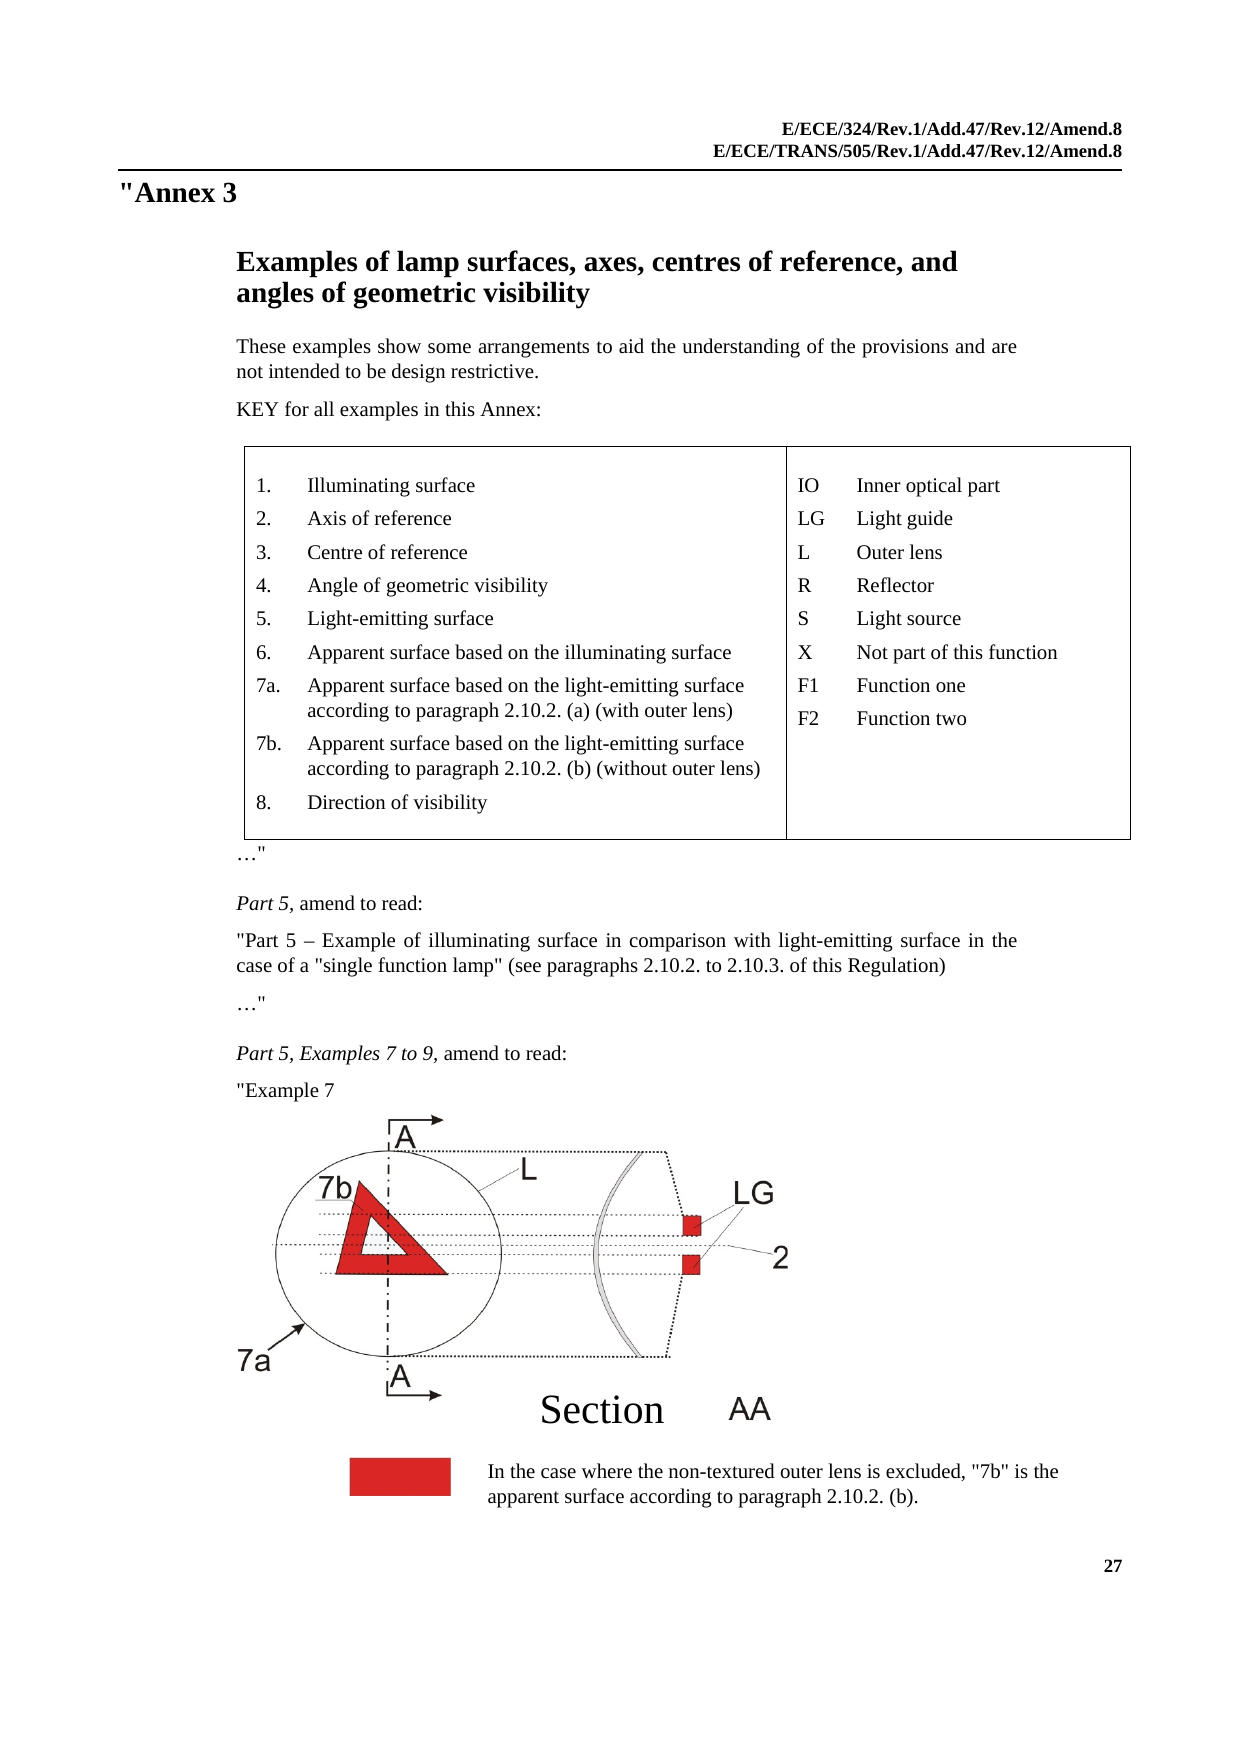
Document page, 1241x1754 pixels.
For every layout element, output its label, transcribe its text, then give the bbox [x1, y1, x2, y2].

text KEY for all examples in this Annex: [236, 396, 1019, 421]
text Part 5, Examples 7 to 9, amend to read: [236, 1040, 1004, 1065]
table_header IO Inner optical part LG Light guide L Outer lens R Reflector S Light source X Not part of this function F1 Function one F2 Function two [787, 447, 1130, 839]
text Part 5, amend to read: [236, 890, 1004, 915]
table_header 1. Illuminating surface 2. Axis of reference 3. Centre of reference 4. Angle of geometric visibility 5. Light-emitting surface 6. Apparent surface based on the illuminating surface 7a. Apparent surface based on the light-emitting surface according to paragraph 2.10.2. (a) (with outer lens) 7b. Apparent surface based on the light-emitting surface according to paragraph 2.10.2. (b) (without outer lens) 8. Direction of visibility [245, 447, 786, 839]
picture [236, 1114, 788, 1496]
text …" [236, 840, 1122, 865]
text …" [236, 990, 1122, 1015]
text "Part 5 – Example of illuminating surface in comparison with light-emitting surface in the case of a "single function lamp" (see paragraphs 2.10.2. to 2.10.3. of this Regulation) [236, 927, 1019, 977]
text "Example 7 [236, 1077, 1122, 1102]
text Examples of lamp surfaces, axes, centres of reference, and angles of geometric visibility [118, 246, 1019, 308]
text These examples show some arrangements to aid the understanding of the provisions and are not intended to be design restrictive. [236, 333, 1019, 383]
text "Annex 3 [118, 177, 1004, 208]
